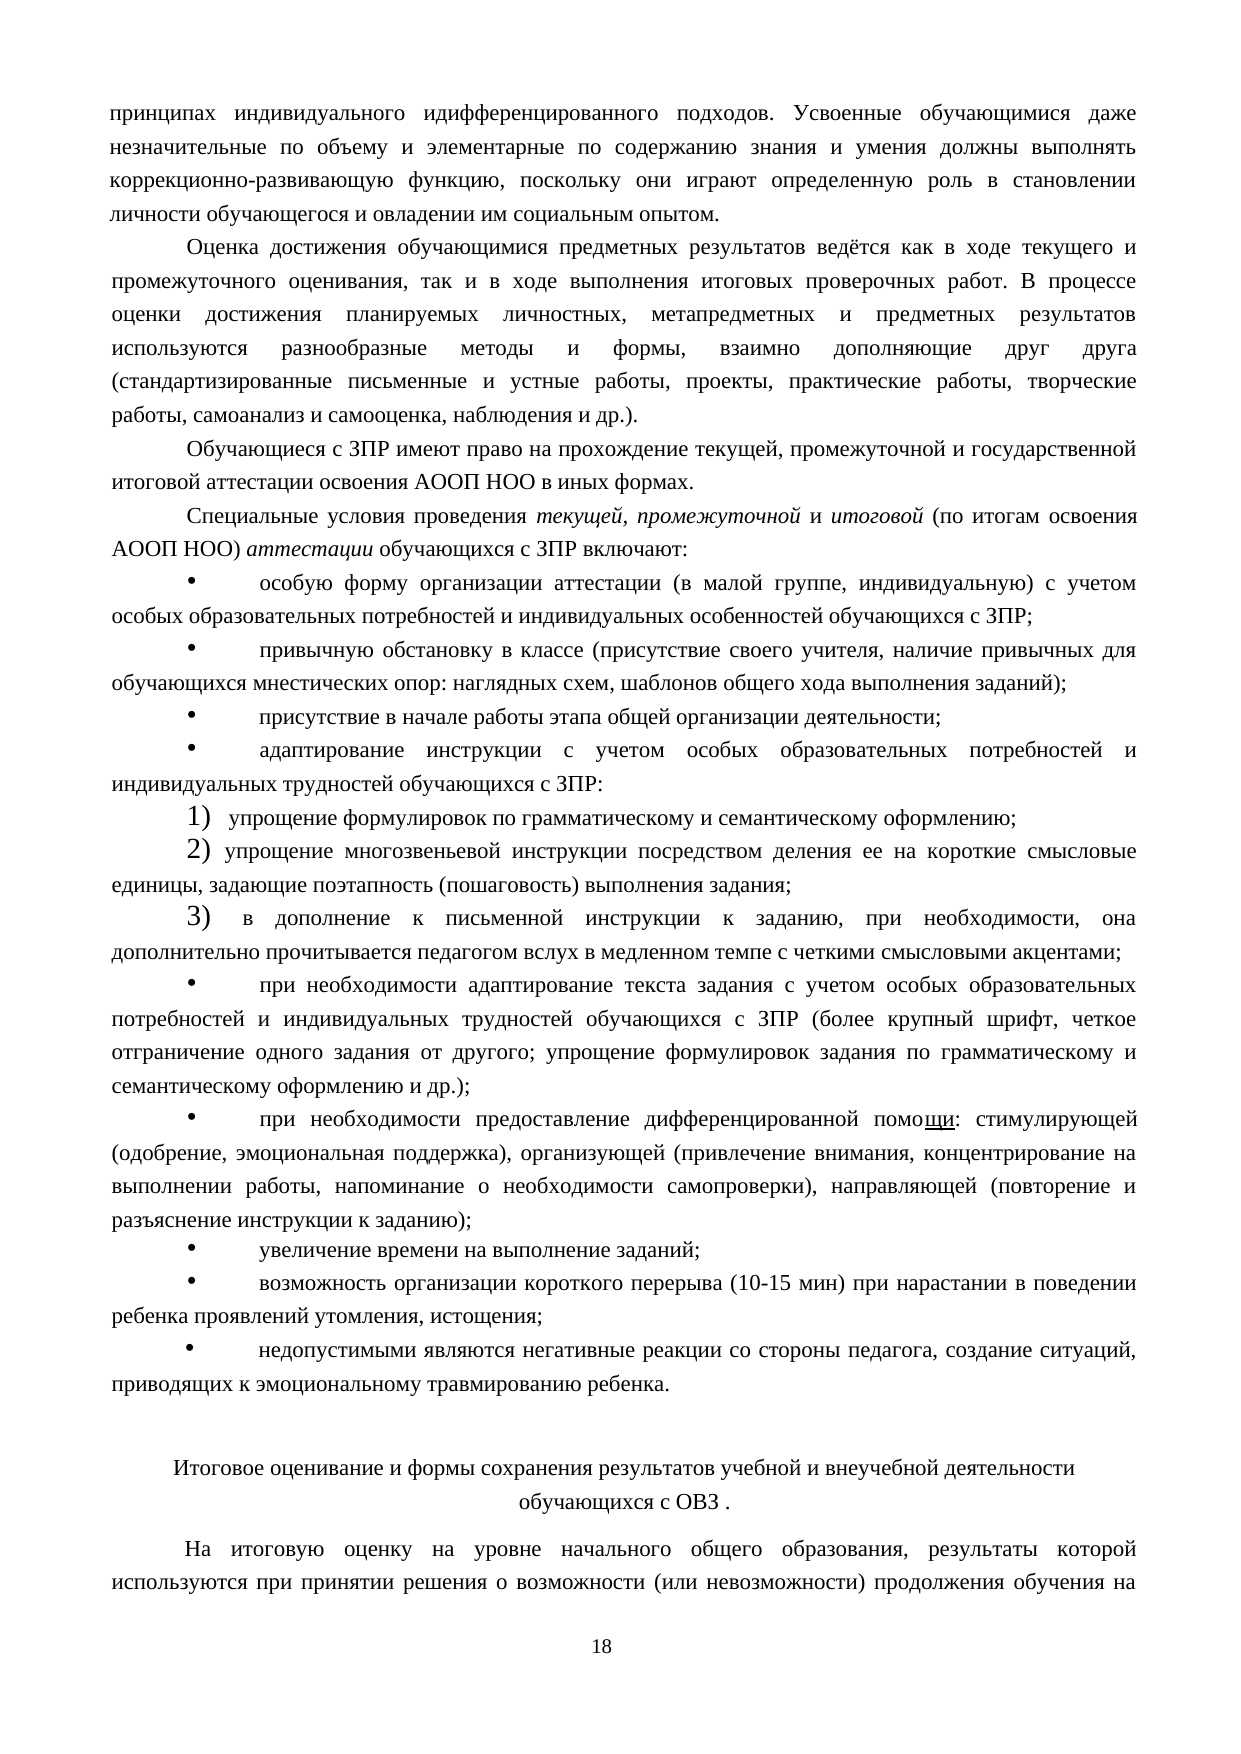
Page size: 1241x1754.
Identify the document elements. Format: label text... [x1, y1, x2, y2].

list упрощение многозвеньевой инструкции посредством деления ее на короткие смысловые единицы, задающие поэтапность (пошаговость) выполнения задания; [111, 832, 1138, 899]
list присутствие в начале работы этапа общей организации деятельности; [111, 698, 1138, 731]
list в дополнение к письменной инструкции к заданию, при необходимости, она дополнительно прочитывается педагогом вслух в медленном темпе с четкими смысловыми акцентами; [111, 899, 1138, 966]
list при необходимости адаптирование текста задания с учетом особых образовательных потребностей и индивидуальных трудностей обучающихся с ЗПР (более крупный шрифт, четкое отграничение одного задания от другого; упрощение формулировок задания по грамматическому и семантическому оформлению и др.); [111, 966, 1138, 1100]
text Итоговое оценивание и формы сохранения результатов учебной и внеучебной деятельности обучающихся с ОВЗ . [109, 1448, 1140, 1516]
list при необходимости предоставление дифференцированной помощи: стимулирующей (одобрение, эмоциональная поддержка), организующей (привлечение внимания, концентрирование на выполнении работы, напоминание о необходимости самопроверки), направляющей (повторение и разъяснение инструкции к заданию); [111, 1100, 1138, 1234]
text Обучающиеся с ЗПР имеют право на прохождение текущей, промежуточной и государственной итоговой аттестации освоения АООП НОО в иных формах. [111, 429, 1138, 496]
list недопустимыми являются негативные реакции со стороны педагога, создание ситуаций, приводящих к эмоциональному травмированию ребенка. [111, 1331, 1138, 1398]
list упрощение формулировок по грамматическому и семантическому оформлению; [111, 798, 1138, 832]
list привычную обстановку в классе (присутствие своего учителя, наличие привычных для обучающихся мнестических опор: наглядных схем, шаблонов общего хода выполнения заданий); [111, 631, 1138, 698]
text Оценка достижения обучающимися предметных результатов ведётся как в ходе текущего и промежуточного оценивания, так и в ходе выполнения итоговых проверочных работ. В процессе оценки достижения планируемых личностных, метапредметных и предметных результатов используются разнообразные методы и формы, взаимно дополняющие друг друга (стандартизированные письменные и устные работы, проекты, практические работы, творческие работы, самоанализ и самооценка, наблюдения и др.). [111, 228, 1138, 429]
list особую форму организации аттестации (в малой группе, индивидуальную) с учетом особых образовательных потребностей и индивидуальных особенностей обучающихся с ЗПР; [111, 563, 1138, 631]
list возможность организации короткого перерыва (10-15 мин) при нарастании в поведении ребенка проявлений утомления, истощения; [111, 1263, 1138, 1331]
text Специальные условия проведения текущей, промежуточной и итоговой (по итогам освоения АООП НОО) аттестации обучающихся с ЗПР включают: [111, 496, 1138, 563]
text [109, 94, 1138, 228]
list увеличение времени на выполнение заданий; [111, 1234, 1140, 1263]
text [111, 1529, 1138, 1596]
list адаптирование инструкции с учетом особых образовательных потребностей и индивидуальных трудностей обучающихся с ЗПР: [111, 731, 1138, 798]
